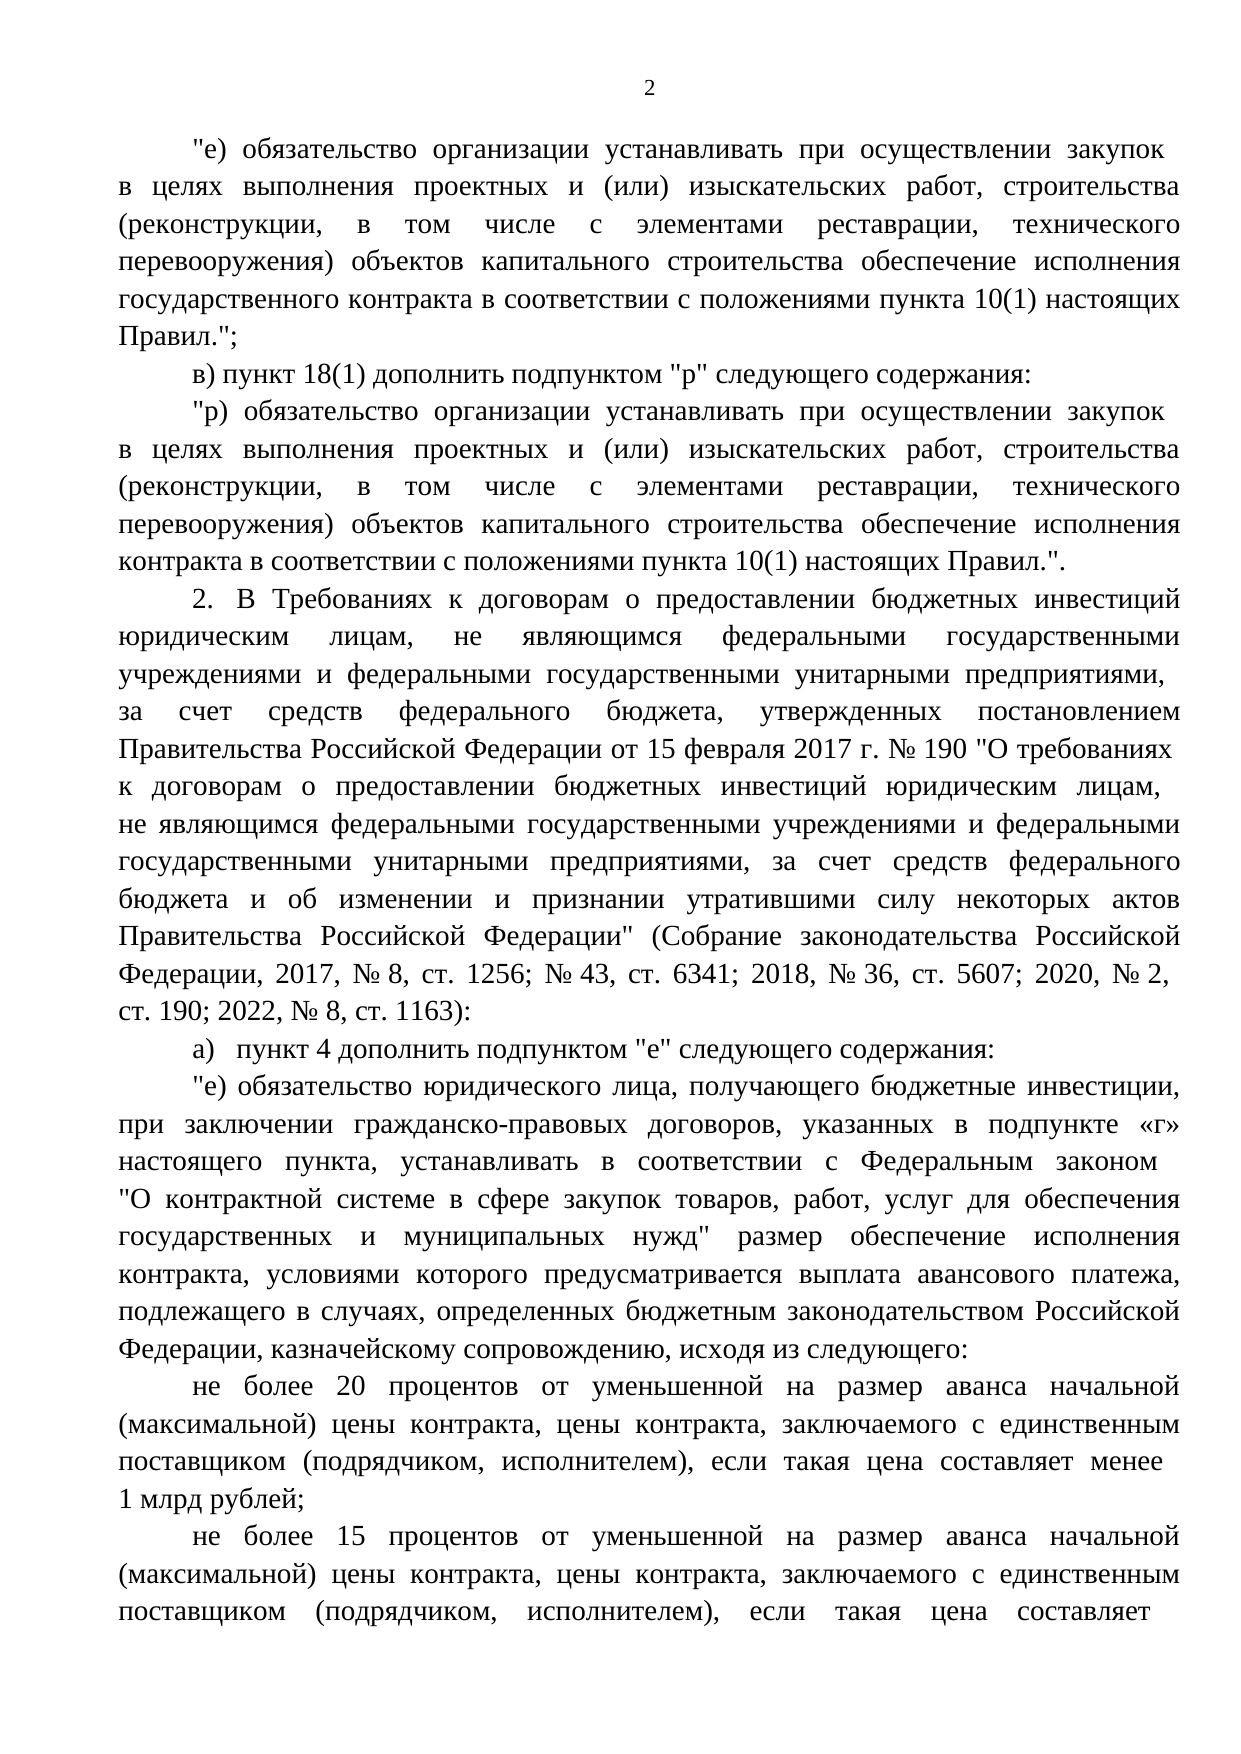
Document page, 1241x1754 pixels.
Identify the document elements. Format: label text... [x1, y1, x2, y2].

text не более 20 процентов от уменьшенной на размер аванса начальной (максимальной) цены контракта, цены контракта, заключаемого с единственным поставщиком (подрядчиком, исполнителем), если такая цена составляет менее 1 млрд рублей; [118, 1366, 1181, 1516]
text "е) обязательство организации устанавливать при осуществлении закупок в целях выполнения проектных и (или) изыскательских работ, строительства (реконструкции, в том числе с элементами реставрации, технического перевооружения) объектов капитального строительства обеспечение исполнения государственного контракта в соответствии с положениями пункта 10(1) настоящих Правил."; [118, 128, 1181, 353]
list В Требованиях к договорам о предоставлении бюджетных инвестиций юридическим лицам, не являющимся федеральными государственными учреждениями и федеральными государственными унитарными предприятиями, за счет средств федерального бюджета, утвержденных постановлением Правительства Российской Федерации от 15 февраля 2017 г. № 190 "О требованиях к договорам о предоставлении бюджетных инвестиций юридическим лицам, не являющимся федеральными государственными учреждениями и федеральными государственными унитарными предприятиями, за счет средств федерального бюджета и об изменении и признании утратившими силу некоторых актов Правительства Российской Федерации" (Собрание законодательства Российской Федерации, 2017, № 8, ст. 1256; № 43, ст. 6341; 2018, № 36, ст. 5607; 2020, № 2, ст. 190; 2022, № 8, ст. 1163): [118, 578, 1181, 1028]
text "р) обязательство организации устанавливать при осуществлении закупок в целях выполнения проектных и (или) изыскательских работ, строительства (реконструкции, в том числе с элементами реставрации, технического перевооружения) объектов капитального строительства обеспечение исполнения контракта в соответствии с положениями пункта 10(1) настоящих Правил.". [118, 391, 1181, 578]
text в) пункт 18(1) дополнить подпунктом "р" следующего содержания: [192, 353, 1181, 391]
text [118, 1516, 1181, 1628]
list пункт 4 дополнить подпунктом "е" следующего содержания: [118, 1028, 1181, 1066]
text "е) обязательство юридического лица, получающего бюджетные инвестиции, при заключении гражданско-правовых договоров, указанных в подпункте «г» настоящего пункта, устанавливать в соответствии с Федеральным законом "О контрактной системе в сфере закупок товаров, работ, услуг для обеспечения государственных и муниципальных нужд" размер обеспечение исполнения контракта, условиями которого предусматривается выплата авансового платежа, подлежащего в случаях, определенных бюджетным законодательством Российской Федерации, казначейскому сопровождению, исходя из следующего: [118, 1066, 1181, 1366]
